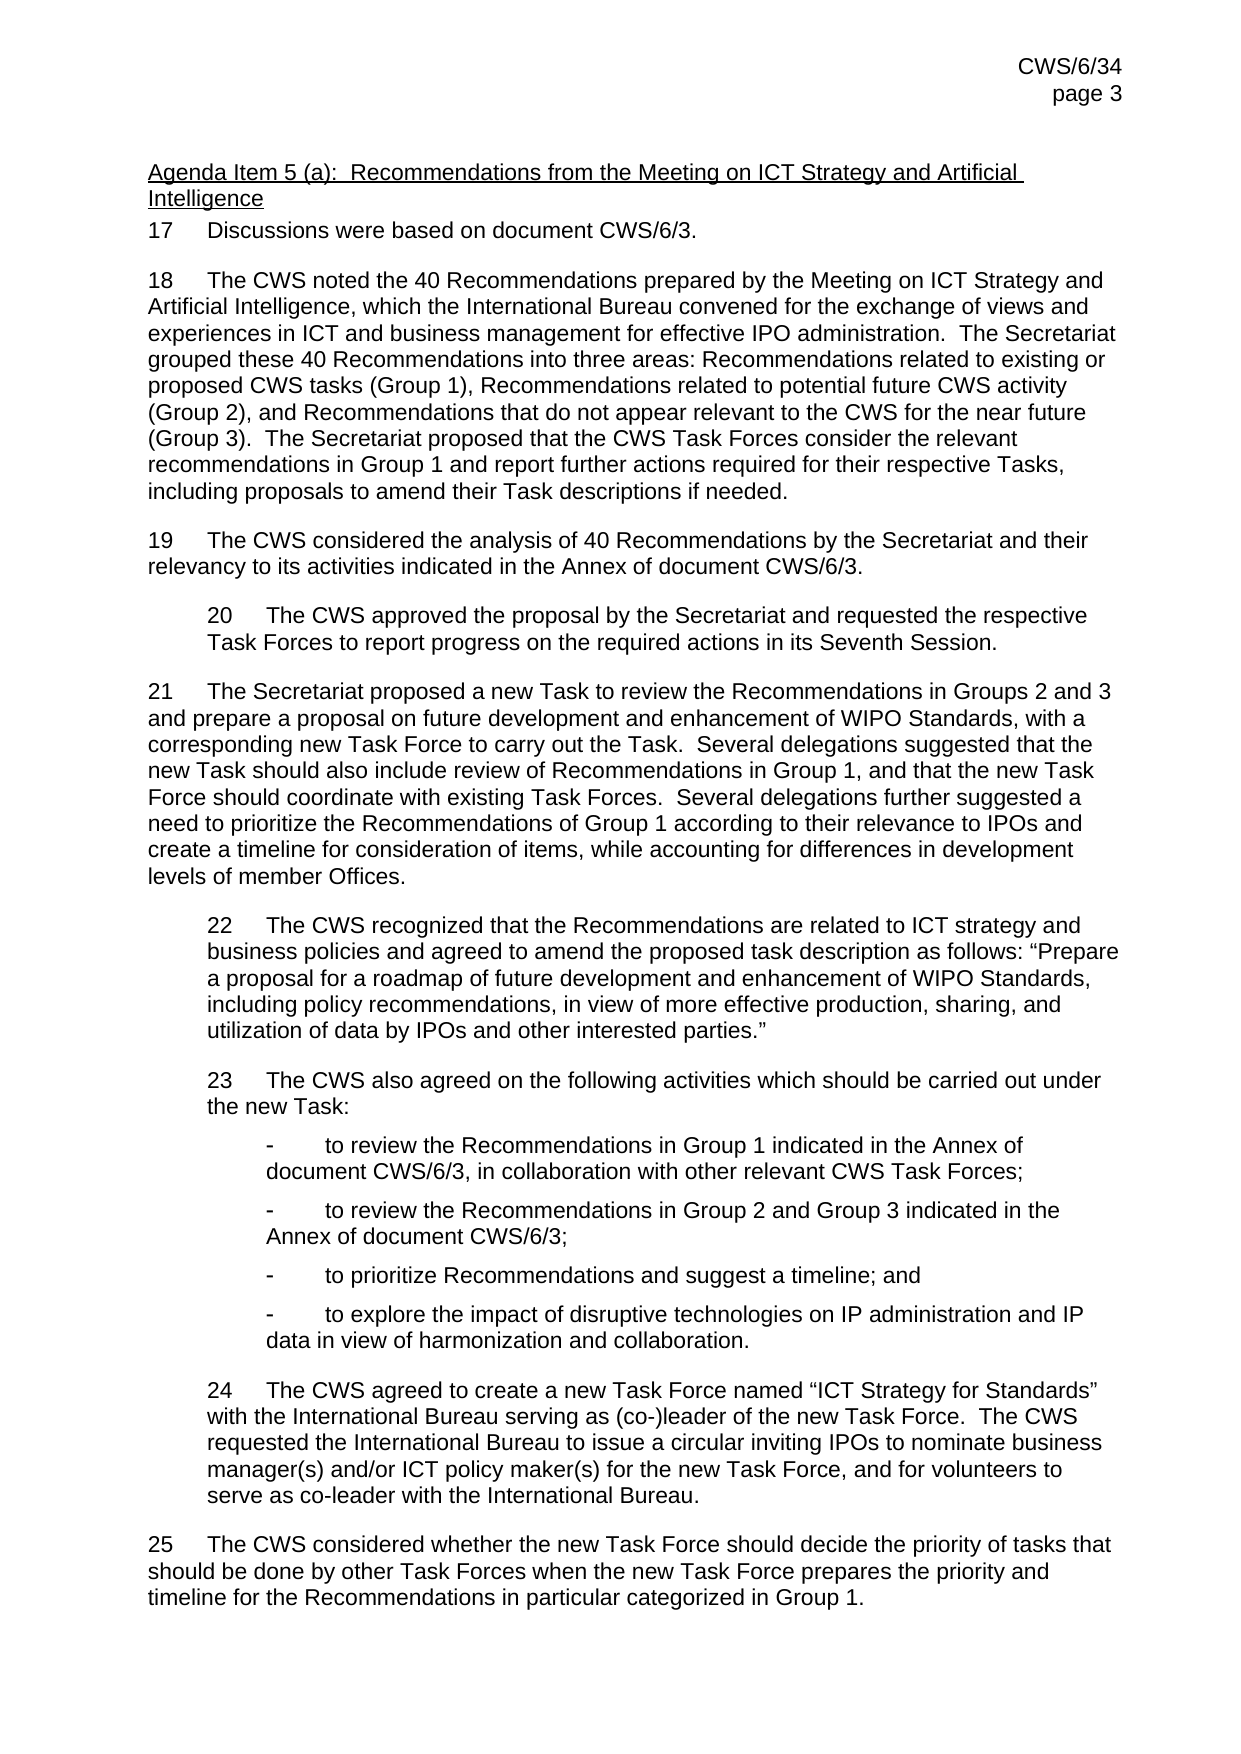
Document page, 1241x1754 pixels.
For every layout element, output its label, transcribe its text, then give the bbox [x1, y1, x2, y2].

text The CWS agreed to create a new Task Force named “ICT Strategy for Standards” with the International Bureau serving as (co-)leader of the new Task Force. The CWS requested the International Bureau to issue a circular inviting IPOs to nominate business manager(s) and/or ICT policy maker(s) for the new Task Force, and for volunteers to serve as co-leader with the International Bureau. [207, 1377, 1122, 1508]
text The CWS considered the analysis of 40 Recommendations by the Secretariat and their relevancy to its activities indicated in the Annex of document CWS/6/3. [148, 527, 1122, 579]
text The CWS recognized that the Recommendations are related to ICT strategy and business policies and agreed to amend the proposed task description as follows: “Prepare a proposal for a roadmap of future development and enhancement of WIPO Standards, including policy recommendations, in view of more effective production, sharing, and utilization of data by IPOs and other interested parties.” [207, 912, 1122, 1044]
list to review the Recommendations in Group 1 indicated in the Annex of document CWS/6/3, in collaboration with other relevant CWS Task Forces; [266, 1132, 1122, 1184]
text The CWS approved the proposal by the Secretariat and requested the respective Task Forces to report progress on the required actions in its Seventh Session. [207, 602, 1122, 655]
text The CWS also agreed on the following activities which should be carried out under the new Task: [207, 1067, 1122, 1119]
subtitle Agenda Item 5 (a): Recommendations from the Meeting on ICT Strategy and Artificial Intelligence [148, 158, 1122, 211]
text The Secretariat proposed a new Task to review the Recommendations in Groups 2 and 3 and prepare a proposal on future development and enhancement of WIPO Standards, with a corresponding new Task Force to carry out the Task. Several delegations suggested that the new Task should also include review of Recommendations in Group 1, and that the new Task Force should coordinate with existing Task Forces. Several delegations further suggested a need to prioritize the Recommendations of Group 1 according to their relevance to IPOs and create a timeline for consideration of items, while accounting for differences in development levels of member Offices. [148, 678, 1122, 889]
list to review the Recommendations in Group 2 and Group 3 indicated in the Annex of document CWS/6/3; [266, 1197, 1122, 1250]
text Discussions were based on document CWS/6/3. [148, 217, 1122, 244]
text The CWS noted the 40 Recommendations prepared by the Meeting on ICT Strategy and Artificial Intelligence, which the International Bureau convened for the exchange of views and experiences in ICT and business management for effective IPO administration. The Secretariat grouped these 40 Recommendations into three areas: Recommendations related to existing or proposed CWS tasks (Group 1), Recommendations related to potential future CWS activity (Group 2), and Recommendations that do not appear relevant to the CWS for the near future (Group 3). The Secretariat proposed that the CWS Task Forces consider the relevant recommendations in Group 1 and report further actions required for their respective Tasks, including proposals to amend their Task descriptions if needed. [148, 267, 1122, 504]
text The CWS considered whether the new Task Force should decide the priority of tasks that should be done by other Task Forces when the new Task Force prepares the priority and timeline for the Recommendations in particular categorized in Group 1. [148, 1531, 1122, 1610]
list to prioritize Recommendations and suggest a timeline; and [266, 1262, 1122, 1288]
list to explore the impact of disruptive technologies on IP administration and IP data in view of harmonization and collaboration. [266, 1301, 1122, 1354]
